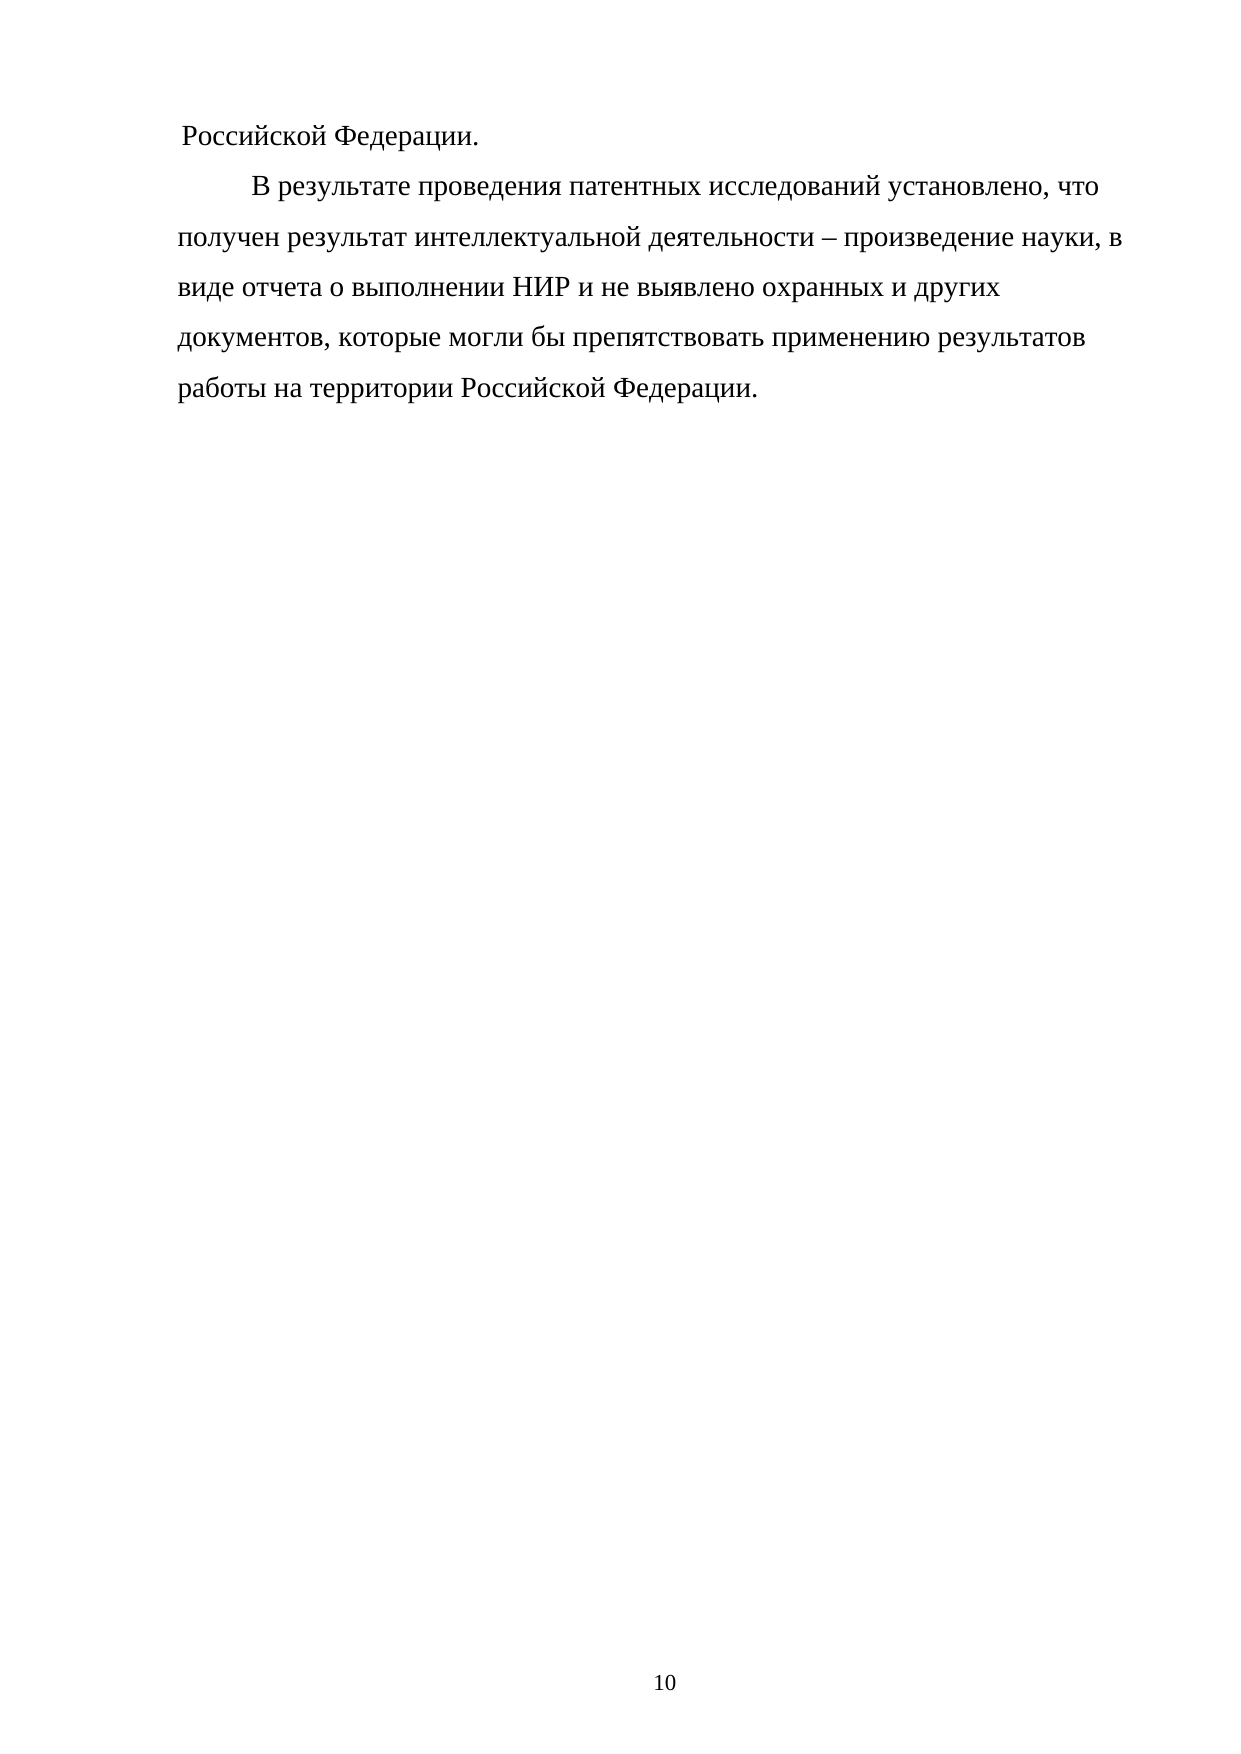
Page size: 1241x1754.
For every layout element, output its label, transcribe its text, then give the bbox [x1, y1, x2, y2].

text В результате проведения патентных исследований установлено, что получен результат интеллектуальной деятельности – произведение науки, в виде отчета о выполнении НИР и не выявлено охранных и других документов, которые могли бы препятствовать применению результатов работы на территории Российской Федерации. [177, 168, 1152, 403]
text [181, 118, 1149, 152]
